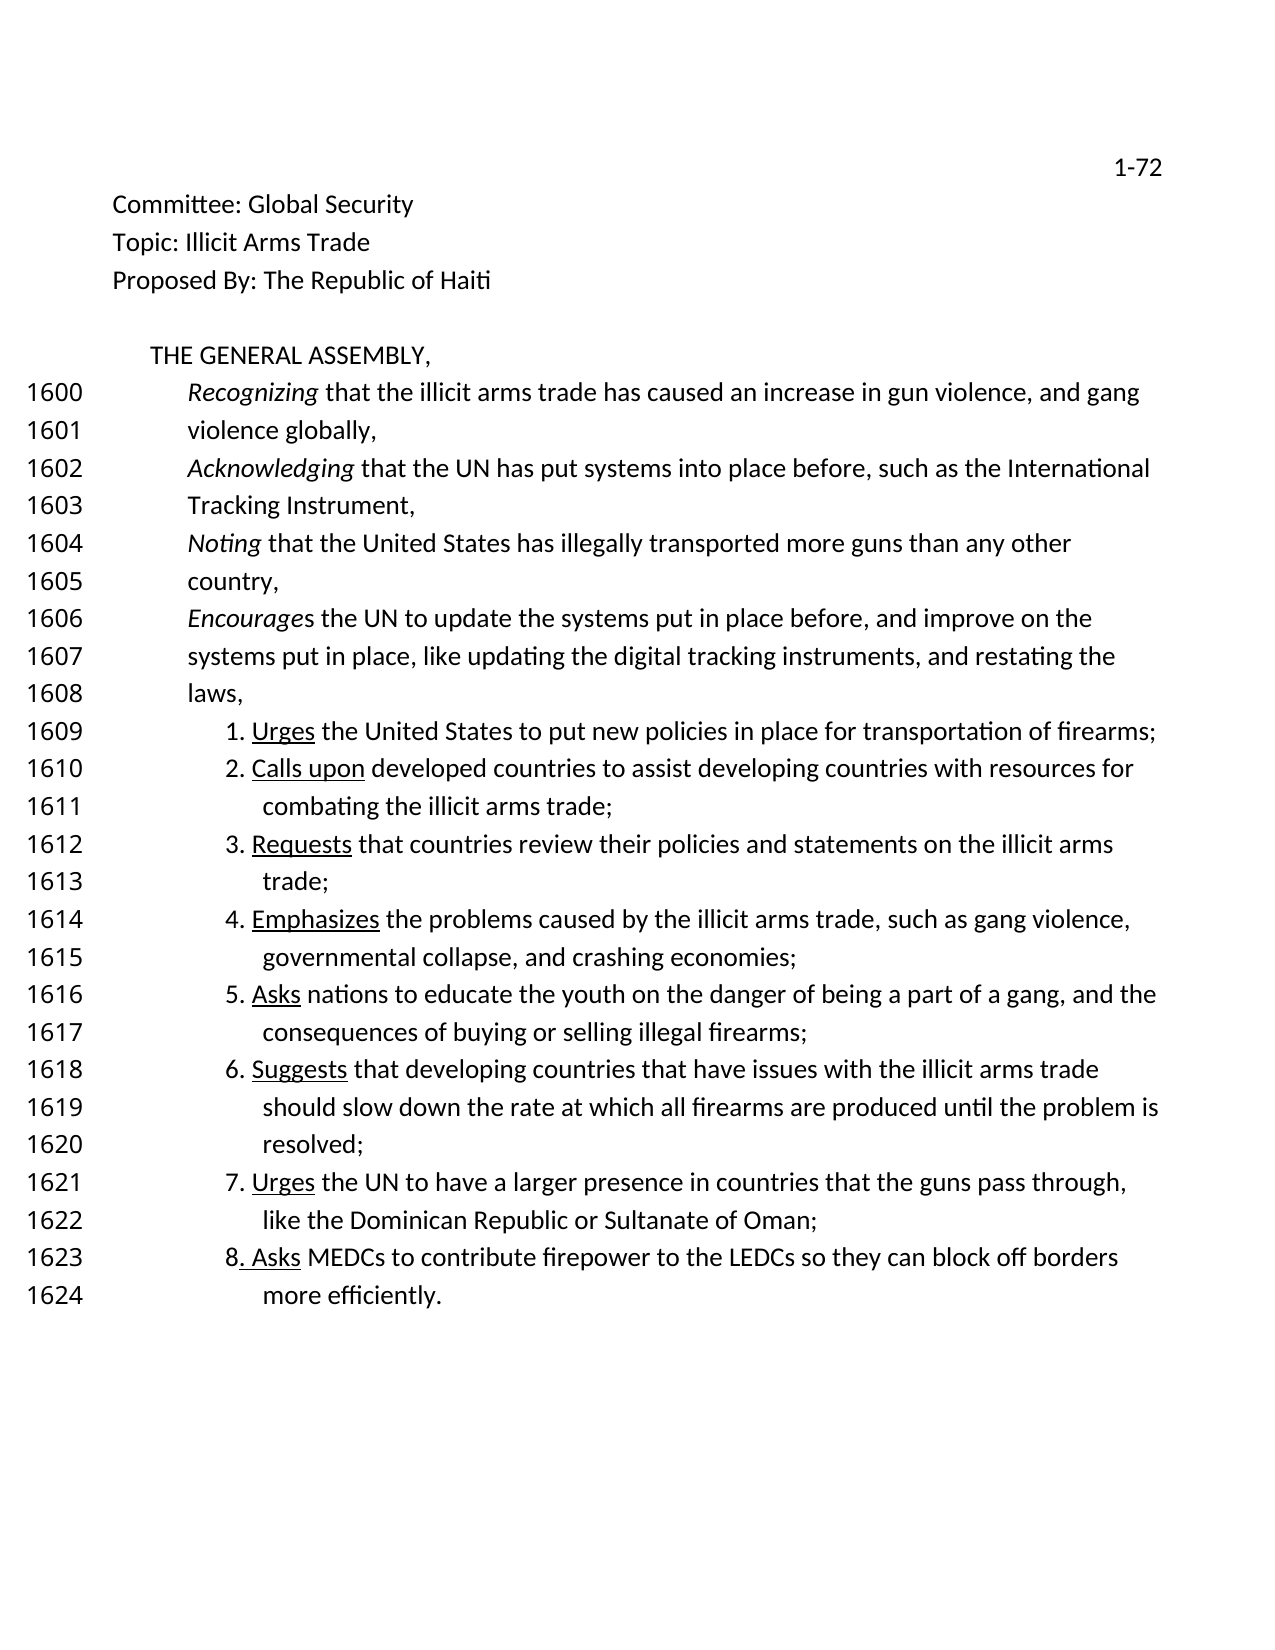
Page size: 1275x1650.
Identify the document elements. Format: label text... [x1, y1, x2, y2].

text Topic: Illicit Arms Trade [112, 225, 1162, 258]
text 8. Asks MEDCs to contribute firepower to the LEDCs so they can block off borders more efficiently. [225, 1241, 1162, 1311]
text THE GENERAL ASSEMBLY, [150, 338, 1162, 371]
text Recognizing that the illicit arms trade has caused an increase in gun violence, and gang violence globally, [187, 376, 1162, 446]
text Encourages the UN to update the systems put in place before, and improve on the systems put in place, like updating the digital tracking instruments, and restating the laws, [187, 601, 1162, 709]
text 7. Urges the UN to have a larger presence in countries that the guns pass through, like the Dominican Republic or Sultanate of Oman; [225, 1165, 1162, 1236]
text Noting that the United States has illegally transported more guns than any other country, [187, 526, 1162, 597]
text Acknowledging that the UN has put systems into place before, such as the International Tracking Instrument, [187, 451, 1162, 521]
text 1-72 [112, 150, 1162, 183]
text 1. Urges the United States to put new policies in place for transportation of firearms; [225, 714, 1162, 747]
text 2. Calls upon developed countries to assist developing countries with resources for combating the illicit arms trade; [225, 752, 1162, 822]
text 3. Requests that countries review their policies and statements on the illicit arms trade; [225, 827, 1162, 897]
text 4. Emphasizes the problems caused by the illicit arms trade, such as gang violence, governmental collapse, and crashing economies; [225, 902, 1162, 973]
text 5. Asks nations to educate the youth on the danger of being a part of a gang, and the consequences of buying or selling illegal firearms; [225, 977, 1162, 1048]
text Proposed By: The Republic of Haiti [112, 263, 1162, 296]
text Committee: Global Security [112, 188, 1162, 221]
text 6. Suggests that developing countries that have issues with the illicit arms trade should slow down the rate at which all firearms are produced until the problem is resolved; [225, 1052, 1162, 1161]
